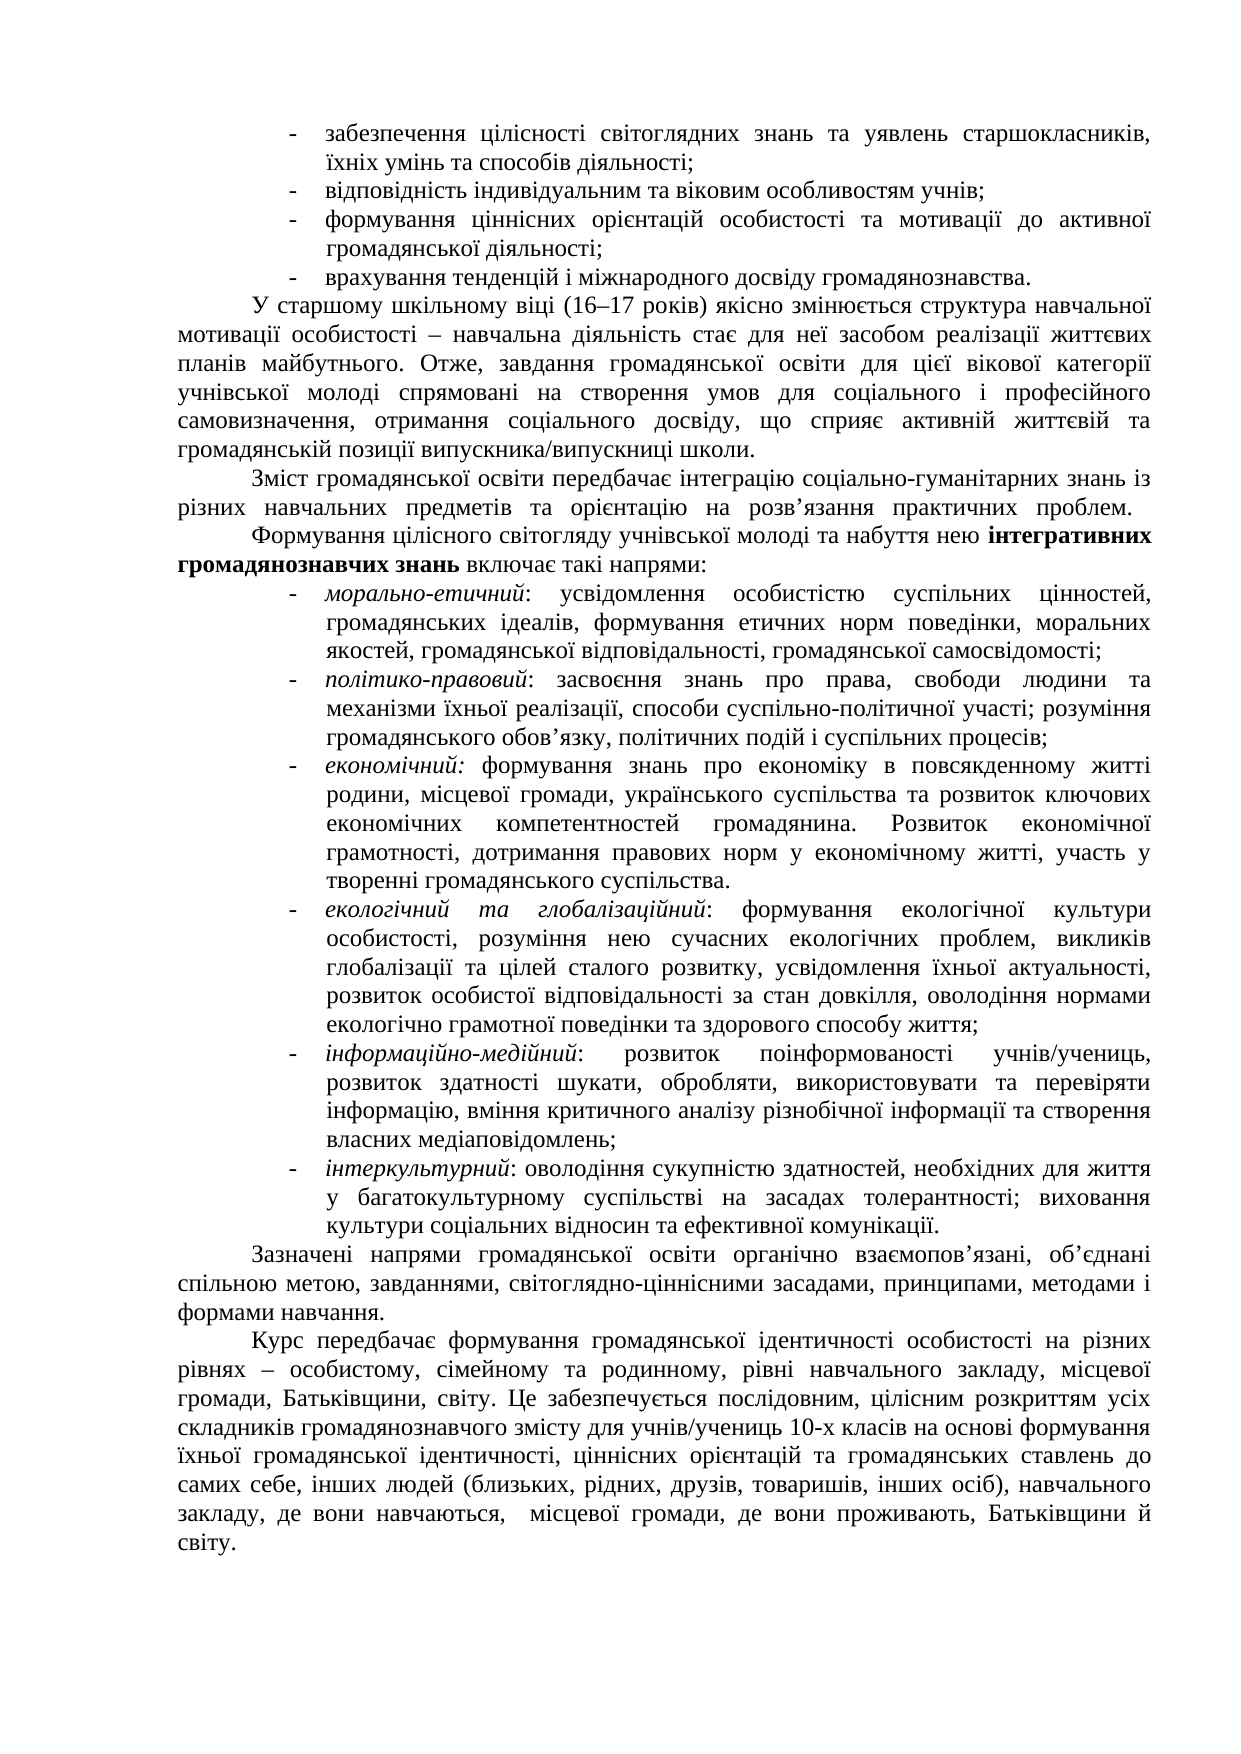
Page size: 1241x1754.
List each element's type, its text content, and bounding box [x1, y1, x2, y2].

text Зазначені напрями громадянської освіти органічно взаємопов’язані, об’єднані спільною метою, завданнями, світоглядно-ціннісними засадами, принципами, методами і формами навчання. [177, 1239, 1152, 1326]
text Курс передбачає формування громадянської ідентичності особистості на різних рівнях – особистому, сімейному та родинному, рівні навчального закладу, місцевої громади, Батьківщини, світу. Це забезпечується послідовним, цілісним розкриттям усіх складників громадянознавчого змісту для учнів/учениць 10-х класів на основі формування їхньої громадянської ідентичності, ціннісних орієнтацій та громадянських ставлень до самих себе, інших людей (близьких, рідних, друзів, товаришів, інших осіб), навчального закладу, де вони навчаються, місцевої громади, де вони проживають, Батьківщини й світу. [177, 1326, 1152, 1556]
list врахування тенденцій і міжнародного досвіду громадянознавства. [288, 262, 1152, 291]
list формування ціннісних орієнтацій особистості та мотивації до активної громадянської діяльності; [288, 204, 1152, 262]
text Зміст громадянської освіти передбачає інтеграцію соціально-гуманітарних знань із різних навчальних предметів та орієнтацію на розв’язання практичних проблем. Формування цілісного світогляду учнівської молоді та набуття нею інтегративних громадянознавчих знань включає такі напрями: [177, 463, 1152, 578]
list морально-етичний: усвідомлення особистістю суспільних цінностей, громадянських ідеалів, формування етичних норм поведінки, моральних якостей, громадянської відповідальності, громадянської самосвідомості; [288, 578, 1152, 664]
list інформаційно-медійний: розвиток поінформованості учнів/учениць, розвиток здатності шукати, обробляти, використовувати та перевіряти інформацію, вміння критичного аналізу різнобічної інформації та створення власних медіаповідомлень; [288, 1038, 1152, 1153]
list політико-правовий: засвоєння знань про права, свободи людини та механізми їхньої реалізації, способи суспільно-політичної участі; розуміння громадянського обов’язку, політичних подій і суспільних процесів; [288, 664, 1152, 751]
list відповідність індивідуальним та віковим особливостям учнів; [288, 176, 1152, 204]
list екологічний та глобалізаційний: формування екологічної культури особистості, розуміння нею сучасних екологічних проблем, викликів глобалізації та цілей сталого розвитку, усвідомлення їхньої актуальності, розвиток особистої відповідальності за стан довкілля, оволодіння нормами екологічно грамотної поведінки та здорового способу життя; [288, 894, 1152, 1038]
list економічний: формування знань про економіку в повсякденному житті родини, місцевої громади, українського суспільства та розвиток ключових економічних компетентностей громадянина. Розвиток економічної грамотності, дотримання правових норм у економічному житті, участь у творенні громадянського суспільства. [288, 751, 1152, 894]
list забезпечення цілісності світоглядних знань та уявлень старшокласників, їхніх умінь та способів діяльності; [288, 118, 1152, 176]
list інтеркультурний: оволодіння сукупністю здатностей, необхідних для життя у багатокультурному суспільстві на засадах толерантності; виховання культури соціальних відносин та ефективної комунікації. [288, 1153, 1152, 1239]
text У старшому шкільному віці (16–17 років) якісно змінюється структура навчальної мотивації особистості – навчальна діяльність стає для неї засобом реалізації життєвих планів майбутнього. Отже, завдання громадянської освіти для цієї вікової категорії учнівської молоді спрямовані на створення умов для соціального і професійного самовизначення, отримання соціального досвіду, що сприяє активній життєвій та громадянській позиції випускника/випускниці школи. [177, 291, 1152, 463]
